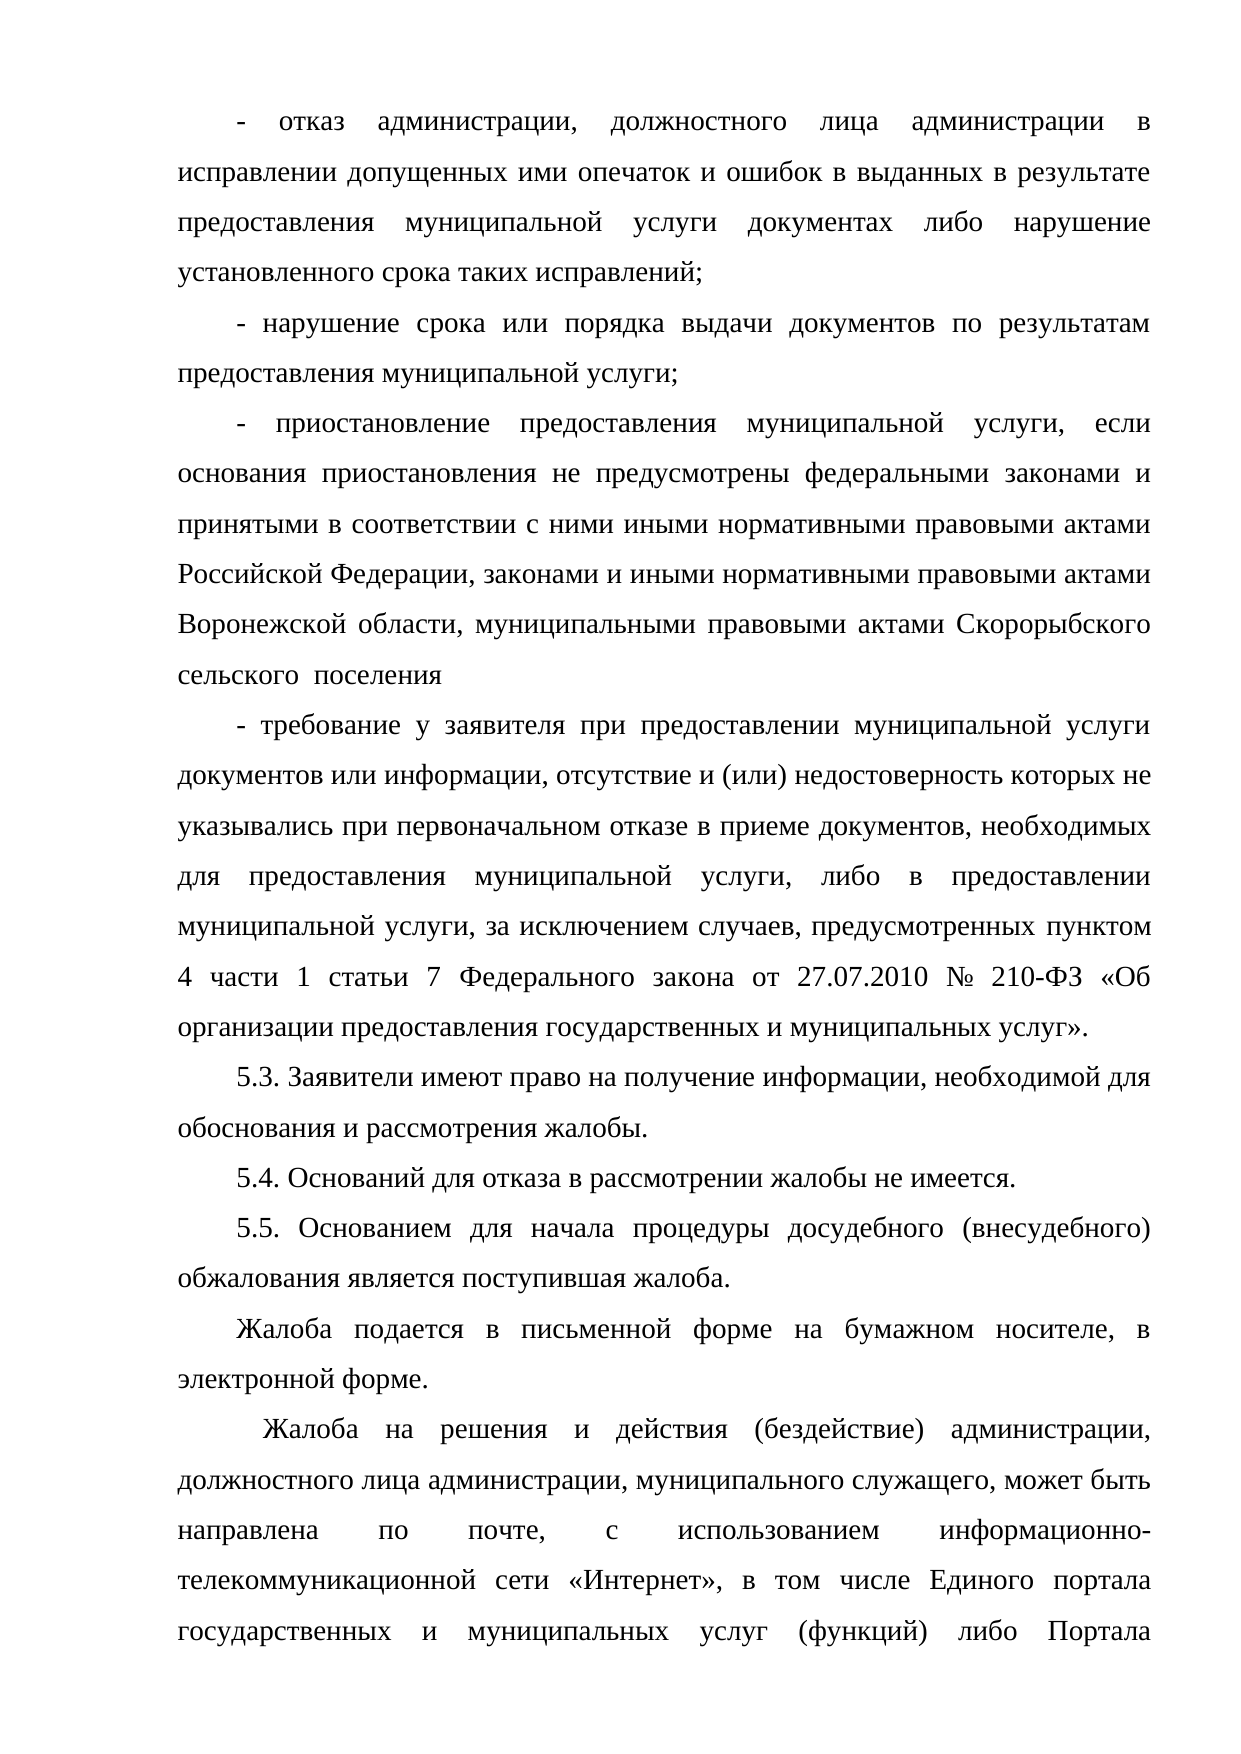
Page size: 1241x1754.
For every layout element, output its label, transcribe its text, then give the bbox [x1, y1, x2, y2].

text - требование у заявителя при предоставлении муниципальной услуги документов или информации, отсутствие и (или) недостоверность которых не указывались при первоначальном отказе в приеме документов, необходимых для предоставления муниципальной услуги, либо в предоставлении муниципальной услуги, за исключением случаев, предусмотренных пунктом 4 части 1 статьи 7 Федерального закона от 27.07.2010 № 210-ФЗ «Об организации предоставления государственных и муниципальных услуг». [177, 707, 1152, 1043]
text - отказ администрации, должностного лица администрации в исправлении допущенных ими опечаток и ошибок в выданных в результате предоставления муниципальной услуги документах либо нарушение установленного срока таких исправлений; [177, 103, 1152, 288]
text 5.4. Оснований для отказа в рассмотрении жалобы не имеется. [177, 1160, 1152, 1193]
text Жалоба подается в письменной форме на бумажном носителе, в электронной форме. [177, 1311, 1152, 1395]
text - приостановление предоставления муниципальной услуги, если основания приостановления не предусмотрены федеральными законами и принятыми в соответствии с ними иными нормативными правовыми актами Российской Федерации, законами и иными нормативными правовыми актами Воронежской области, муниципальными правовыми актами Скорорыбского сельского поселения [177, 405, 1152, 690]
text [177, 1412, 1152, 1646]
text - нарушение срока или порядка выдачи документов по результатам предоставления муниципальной услуги; [177, 305, 1152, 388]
text 5.3. Заявители имеют право на получение информации, необходимой для обоснования и рассмотрения жалобы. [177, 1059, 1152, 1143]
text 5.5. Основанием для начала процедуры досудебного (внесудебного) обжалования является поступившая жалоба. [177, 1210, 1152, 1294]
